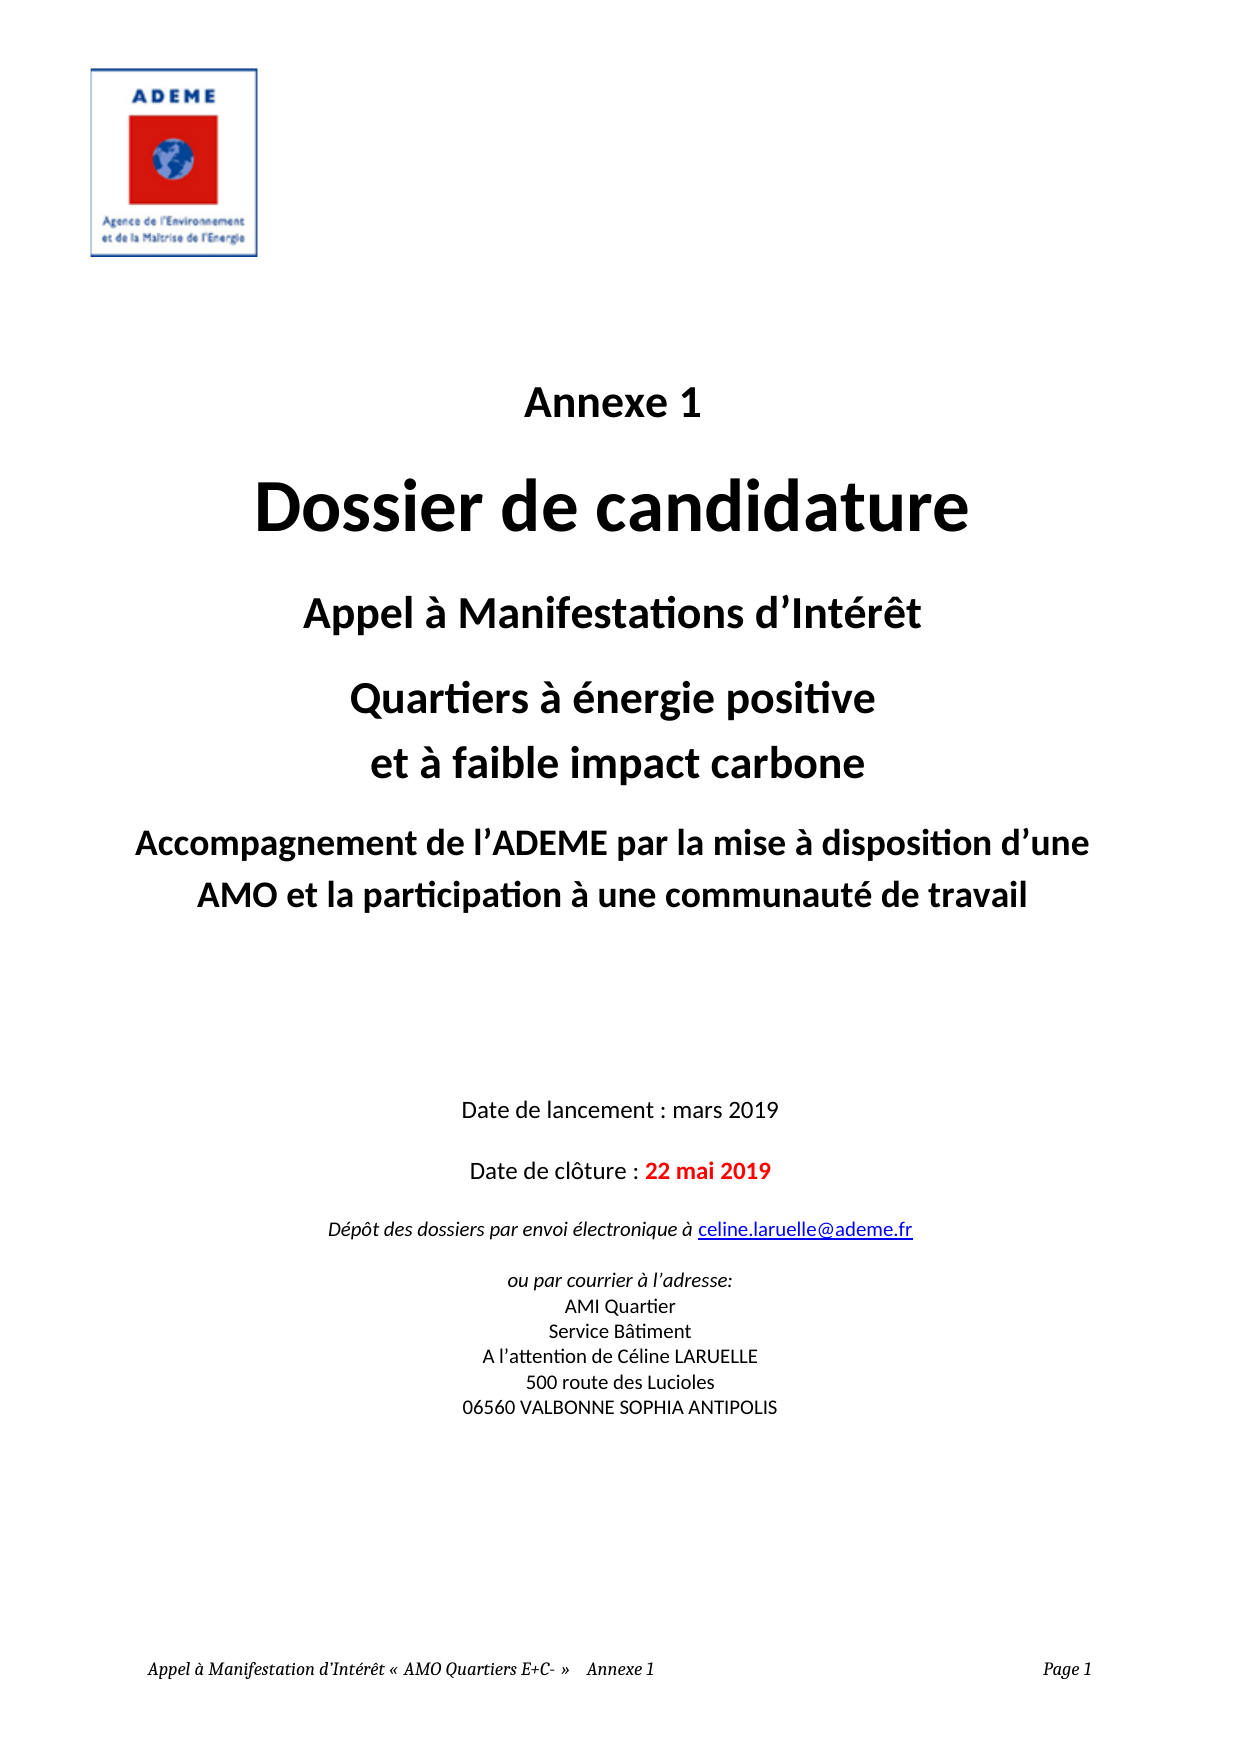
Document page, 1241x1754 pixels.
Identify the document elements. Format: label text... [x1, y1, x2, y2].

text A l’attention de Céline LARUELLE [148, 1344, 1093, 1369]
text 06560 VALBONNE SOPHIA ANTIPOLIS [148, 1394, 1093, 1420]
text Date de lancement : mars 2019 [148, 1094, 1093, 1125]
text Dossier de candidature [133, 458, 1093, 550]
text Annexe 1 [133, 373, 1093, 429]
text Dépôt des dossiers par envoi électronique à celine.laruelle@ademe.fr [148, 1217, 1093, 1242]
picture [90, 67, 261, 257]
text 500 route des Lucioles [148, 1369, 1093, 1394]
text Appel à Manifestations d’Intérêt [133, 584, 1093, 640]
text Accompagnement de l’ADEME par la mise à disposition d’une AMO et la participation à une communauté de travail [133, 819, 1093, 917]
text AMI Quartier [148, 1293, 1093, 1318]
text Service Bâtiment [148, 1318, 1093, 1344]
text Date de clôture : 22 mai 2019 [148, 1156, 1093, 1186]
text ou par courrier à l’adresse: [148, 1267, 1093, 1293]
text Quartiers à énergie positive et à faible impact carbone [133, 669, 1093, 789]
